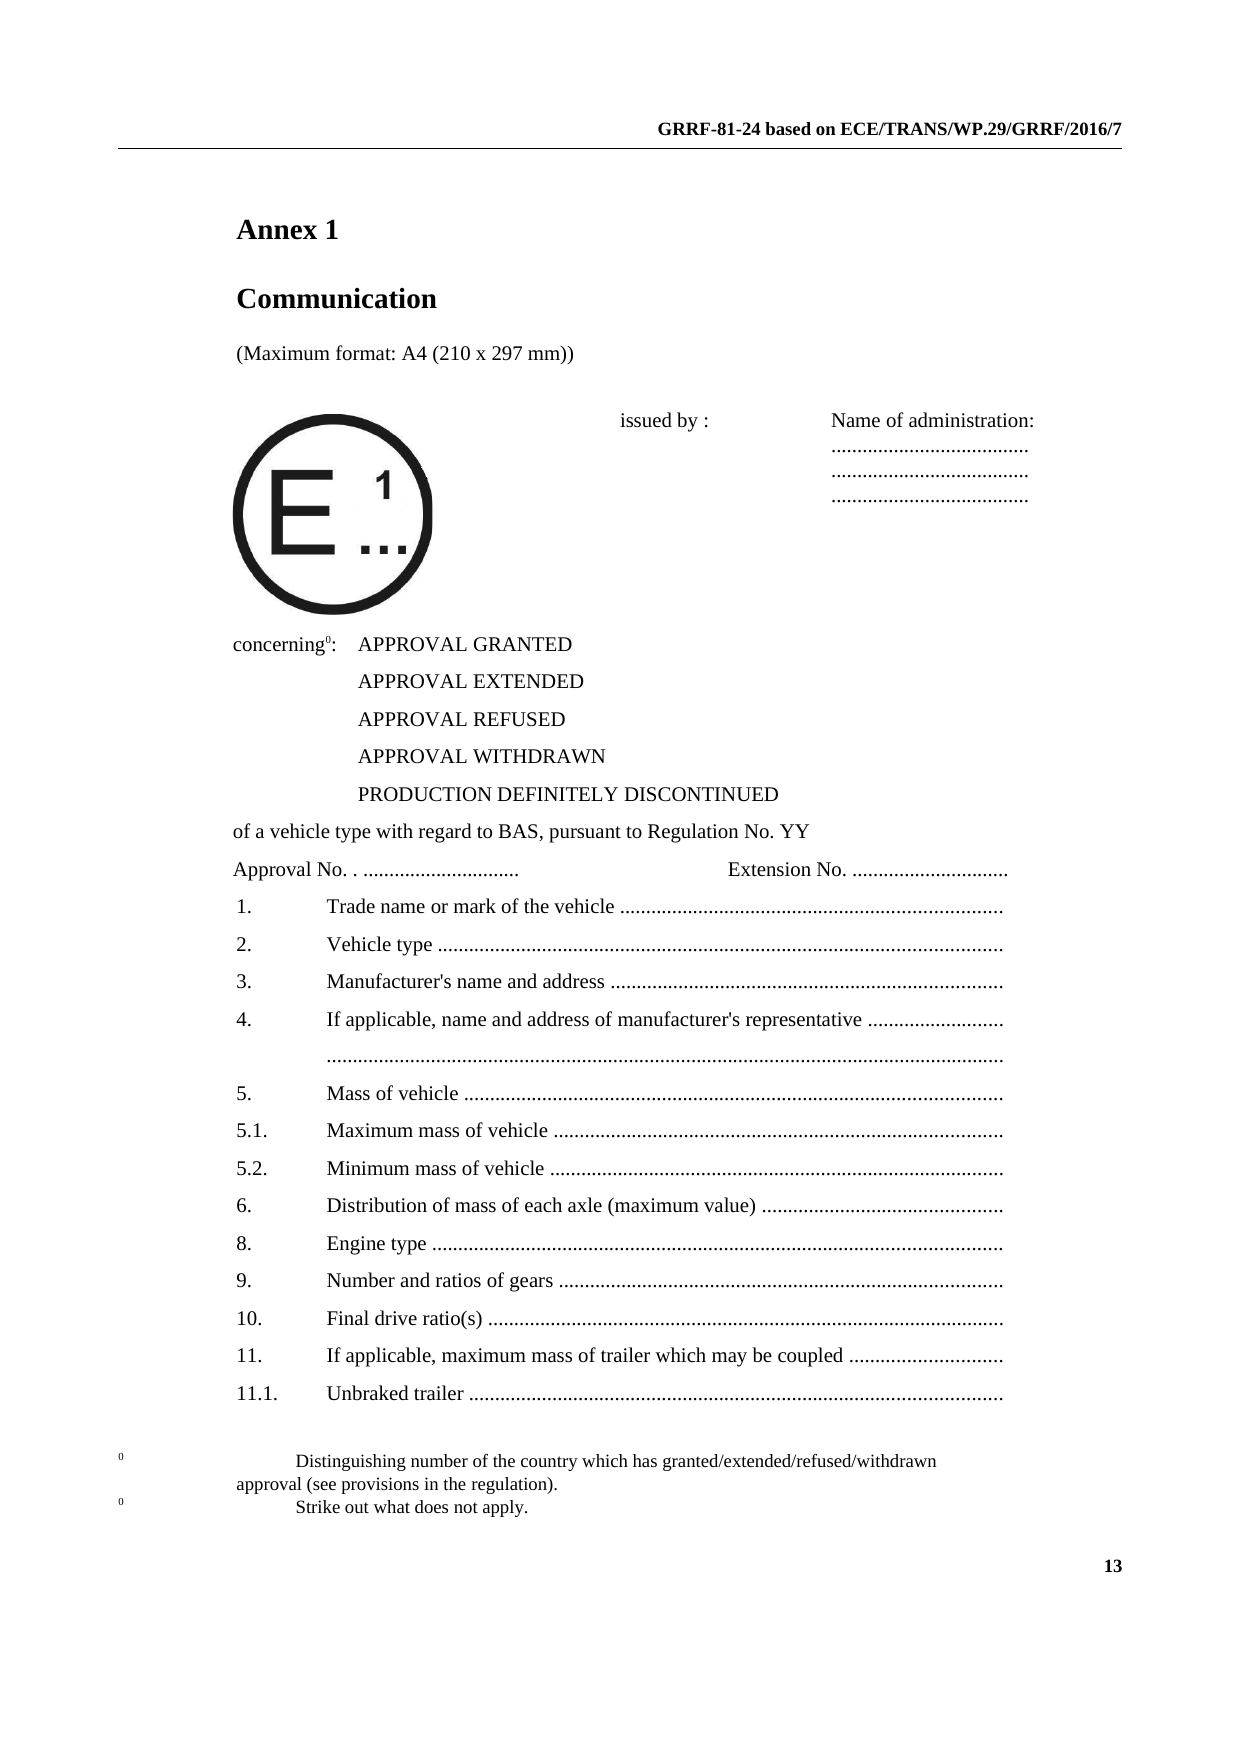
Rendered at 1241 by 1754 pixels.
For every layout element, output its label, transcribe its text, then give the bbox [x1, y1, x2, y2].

text 2. Vehicle type [118, 931, 1003, 956]
text Approval No. . .............................. Extension No. .............................. [118, 856, 1013, 881]
text concerning: APPROVAL GRANTED [118, 631, 1122, 656]
text 3. Manufacturer's name and address [118, 968, 1003, 993]
text 6. Distribution of mass of each axle (maximum value) [118, 1192, 1003, 1217]
text APPROVAL WITHDRAWN [118, 743, 1122, 768]
text 11. If applicable, maximum mass of trailer which may be coupled [118, 1342, 1003, 1367]
picture [232, 414, 433, 615]
text of a vehicle type with regard to BAS, pursuant to Regulation No. YY [118, 818, 1122, 843]
text 5. Mass of vehicle [118, 1080, 1003, 1105]
text 5.1. Maximum mass of vehicle [118, 1117, 1003, 1142]
text PRODUCTION DEFINITELY DISCONTINUED [118, 781, 1122, 806]
text 1. Trade name or mark of the vehicle [118, 893, 1003, 918]
text APPROVAL REFUSED [118, 706, 1122, 731]
text 5.2. Minimum mass of vehicle [118, 1155, 1003, 1180]
text 9. Number and ratios of gears [118, 1267, 1003, 1292]
text Annex 1 [118, 215, 1004, 246]
text 10. Final drive ratio(s) [118, 1305, 1003, 1330]
text 11.1. Unbraked trailer [118, 1380, 1003, 1405]
text APPROVAL EXTENDED [118, 668, 1122, 693]
text (Maximum format: A4 (210 x 297 mm)) [118, 340, 1122, 365]
text 8. Engine type [118, 1230, 1003, 1255]
text Communication [118, 283, 1004, 315]
text 4. If applicable, name and address of manufacturer's representative [118, 1006, 1003, 1031]
